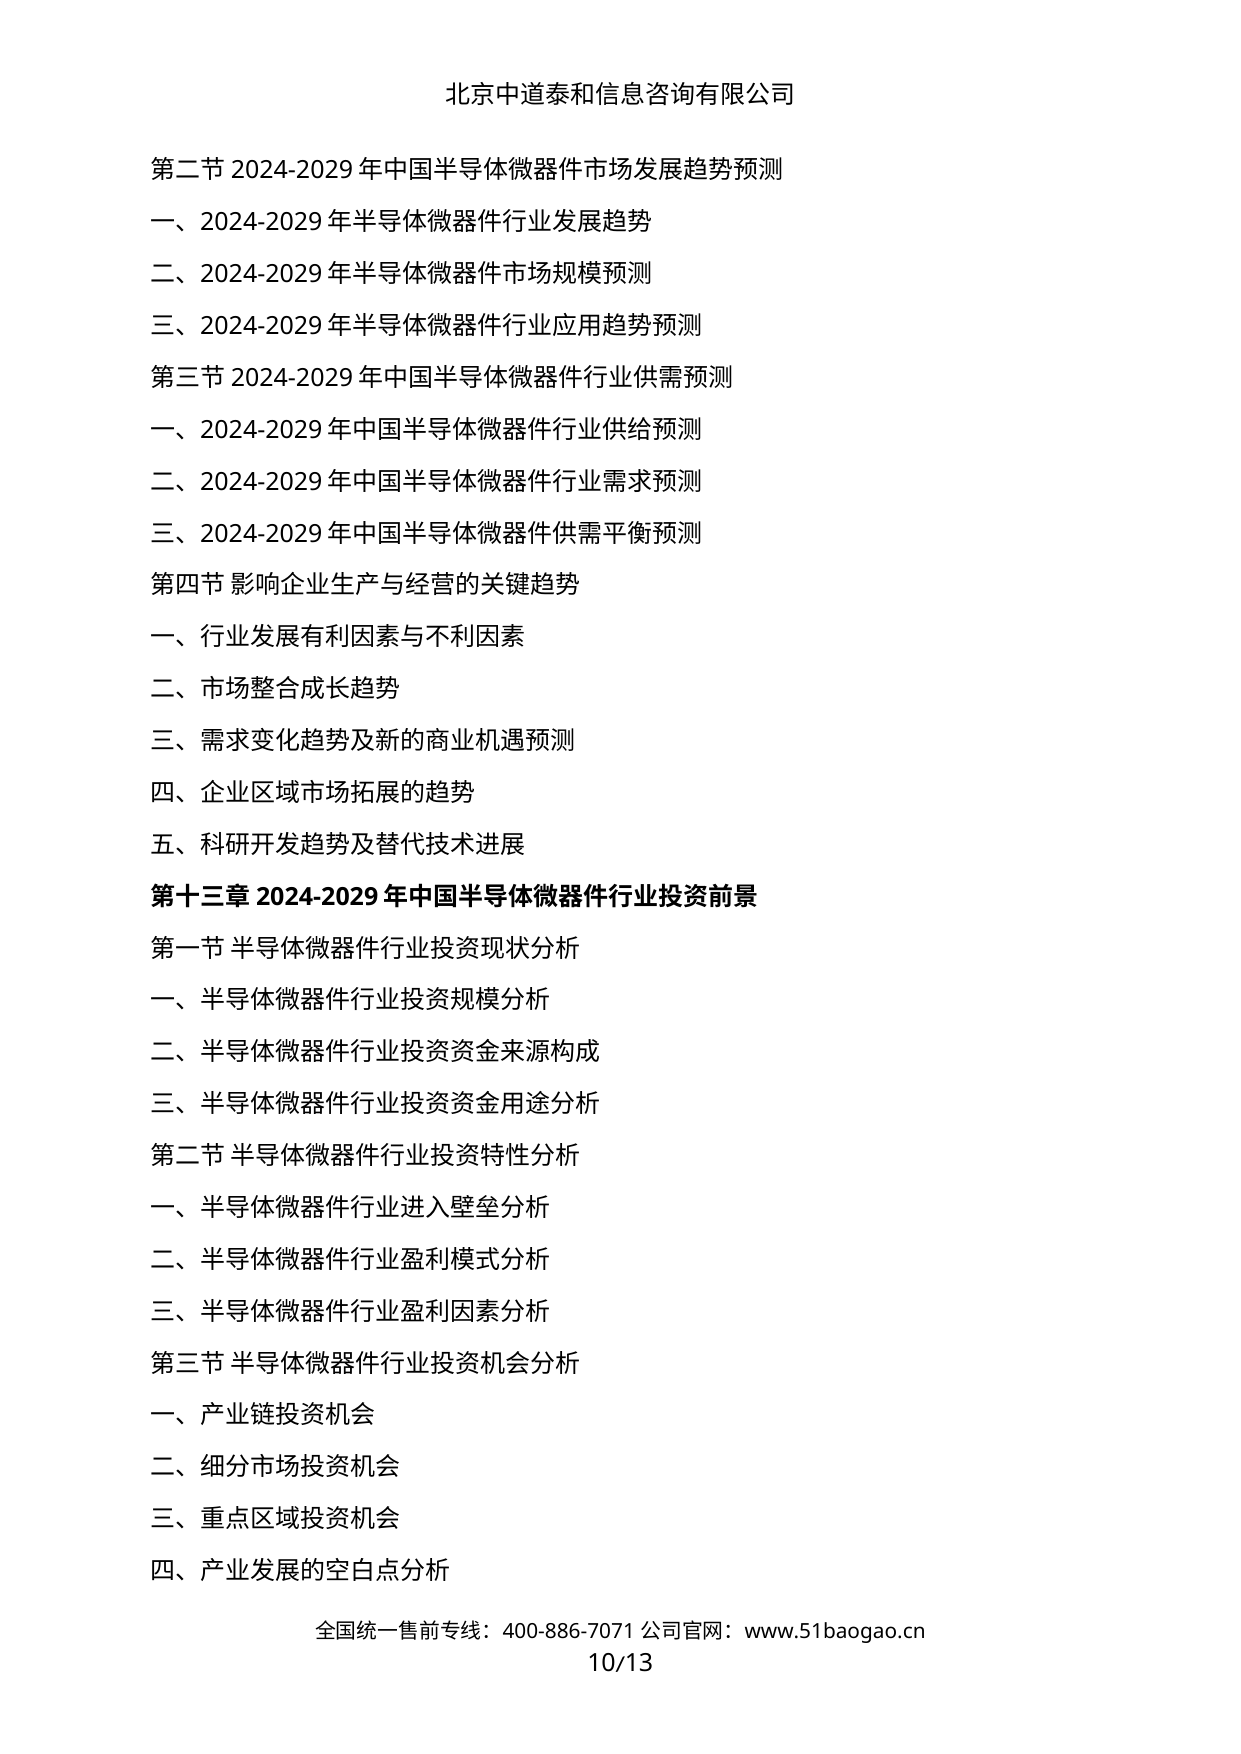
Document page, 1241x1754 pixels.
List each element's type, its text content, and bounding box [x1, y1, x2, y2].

text 二、2024-2029年半导体微器件市场规模预测 [150, 254, 1090, 290]
text 二、半导体微器件行业投资资金来源构成 [150, 1032, 1090, 1068]
text 三、重点区域投资机会 [150, 1499, 1090, 1535]
text 三、半导体微器件行业盈利因素分析 [150, 1291, 1090, 1327]
text 二、2024-2029年中国半导体微器件行业需求预测 [150, 461, 1090, 497]
text 二、半导体微器件行业盈利模式分析 [150, 1239, 1090, 1276]
text 四、产业发展的空白点分析 [150, 1551, 1090, 1587]
text 第三节 2024-2029年中国半导体微器件行业供需预测 [150, 357, 1090, 394]
text 二、细分市场投资机会 [150, 1447, 1090, 1483]
text 第二节 半导体微器件行业投资特性分析 [150, 1136, 1090, 1172]
text 第二节 2024-2029年中国半导体微器件市场发展趋势预测 [150, 150, 1090, 186]
text 三、2024-2029年中国半导体微器件供需平衡预测 [150, 513, 1090, 549]
text 五、科研开发趋势及替代技术进展 [150, 824, 1090, 861]
text 三、2024-2029年半导体微器件行业应用趋势预测 [150, 306, 1090, 342]
text 第四节 影响企业生产与经营的关键趋势 [150, 565, 1090, 601]
text 第一节 半导体微器件行业投资现状分析 [150, 928, 1090, 964]
text 一、行业发展有利因素与不利因素 [150, 617, 1090, 653]
text 一、半导体微器件行业投资规模分析 [150, 980, 1090, 1016]
text 二、市场整合成长趋势 [150, 669, 1090, 705]
text 一、2024-2029年半导体微器件行业发展趋势 [150, 202, 1090, 238]
text 三、需求变化趋势及新的商业机遇预测 [150, 721, 1090, 757]
text 三、半导体微器件行业投资资金用途分析 [150, 1084, 1090, 1120]
text 第三节 半导体微器件行业投资机会分析 [150, 1343, 1090, 1379]
text 一、半导体微器件行业进入壁垒分析 [150, 1187, 1090, 1224]
text 四、企业区域市场拓展的趋势 [150, 772, 1090, 809]
text 一、2024-2029年中国半导体微器件行业供给预测 [150, 409, 1090, 446]
text 第十三章 2024-2029年中国半导体微器件行业投资前景 [150, 876, 1090, 912]
text 一、产业链投资机会 [150, 1395, 1090, 1431]
